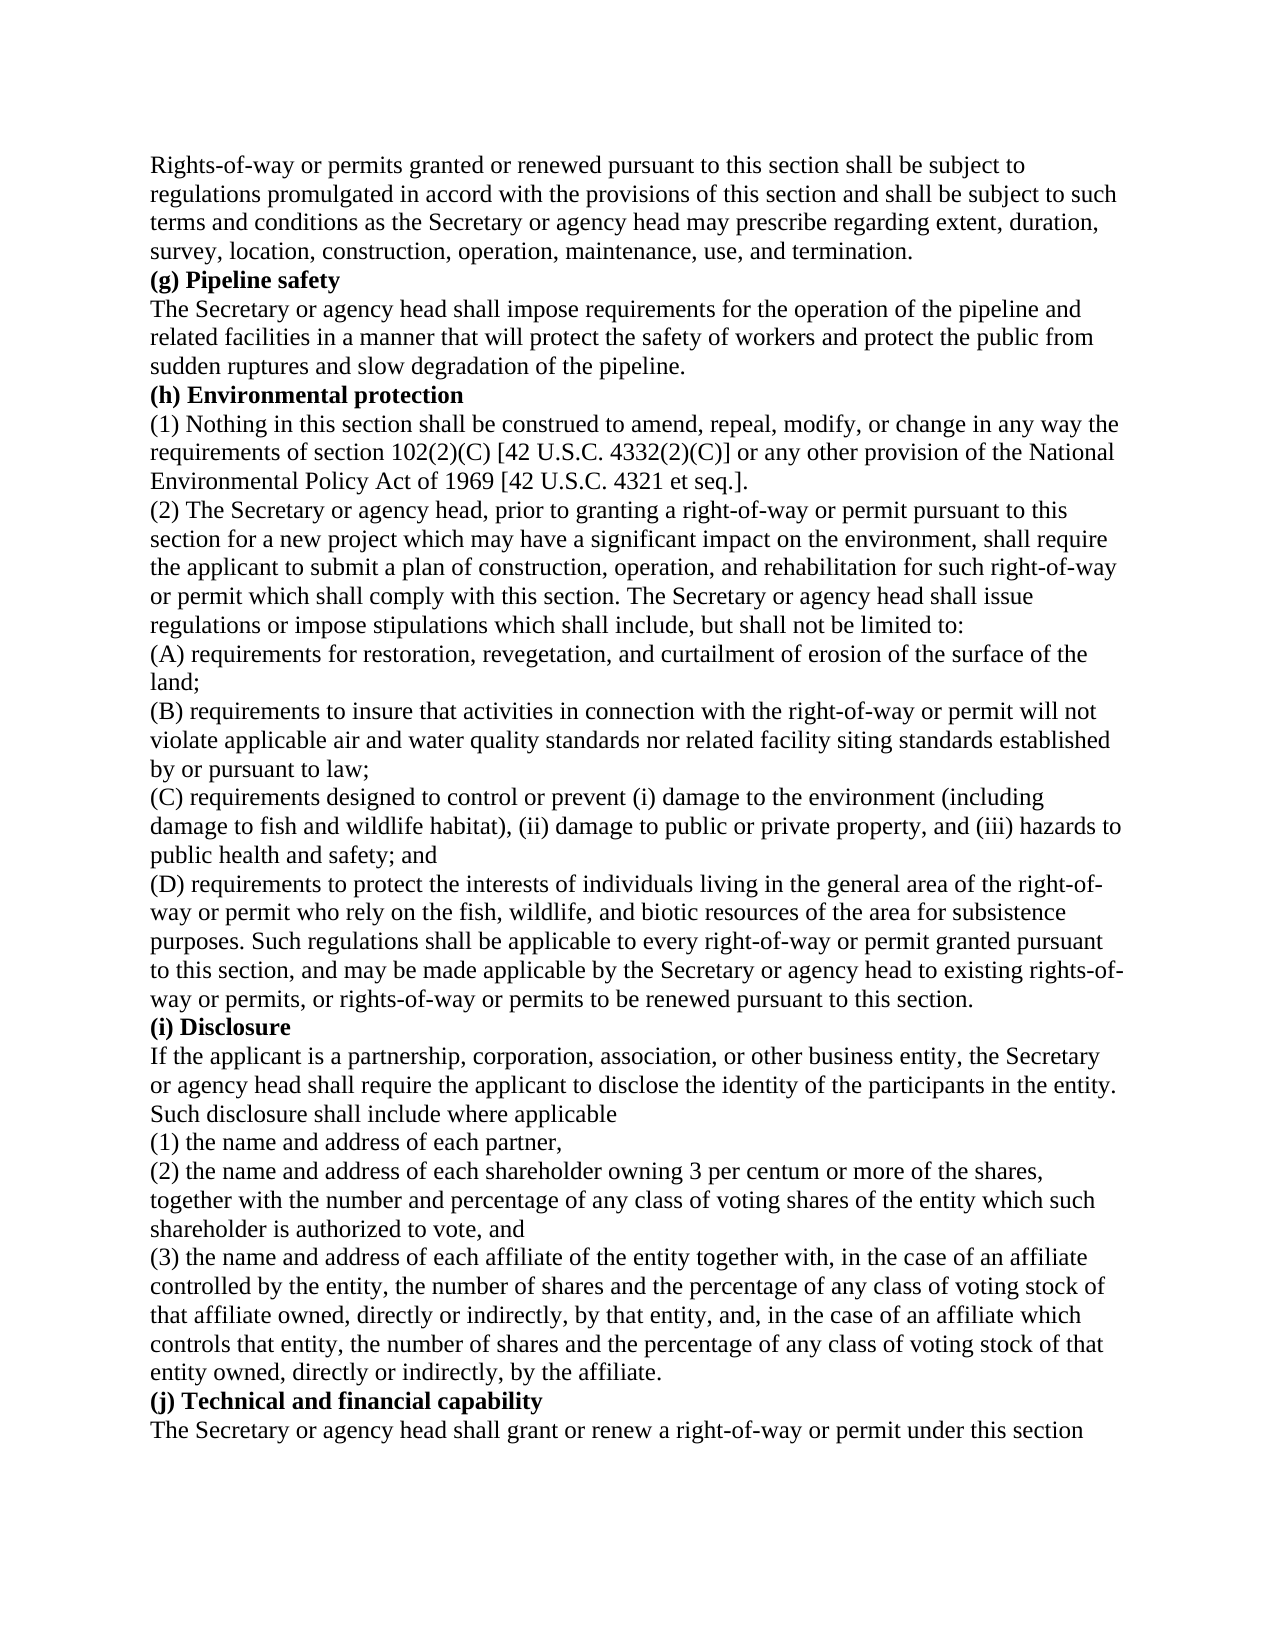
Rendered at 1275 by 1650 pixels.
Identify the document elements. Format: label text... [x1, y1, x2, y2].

text terms and conditions as the Secretary or agency head may prescribe regarding extent, duration, [150, 207, 1125, 236]
text (h) Environmental protection [150, 380, 1125, 409]
text (1) the name and address of each partner, [150, 1127, 1125, 1156]
text The Secretary or agency head shall grant or renew a right-of-way or permit under this section [150, 1415, 1125, 1444]
text controlled by the entity, the number of shares and the percentage of any class of voting stock of that affiliate owned, directly or indirectly, by that entity, and, in the case of an affiliate which controls that entity, the number of shares and the percentage of any class of voting stock of that entity owned, directly or indirectly, by the affiliate. [150, 1271, 1125, 1386]
text or agency head shall require the applicant to disclose the identity of the participants in the entity. Such disclosure shall include where applicable [150, 1070, 1125, 1127]
text (3) the name and address of each affiliate of the entity together with, in the case of an affiliate [150, 1242, 1125, 1271]
text (B) requirements to insure that activities in connection with the right-of-way or permit will not violate applicable air and water quality standards nor related facility siting standards established by or pursuant to law; [150, 696, 1125, 782]
text (1) Nothing in this section shall be construed to amend, repeal, modify, or change in any way the requirements of section 102(2)(C) [42 U.S.C. 4332(2)(C)] or any other provision of the National [150, 409, 1125, 466]
text (C) requirements designed to control or prevent (i) damage to the environment (including damage to fish and wildlife habitat), (ii) damage to public or private property, and (iii) hazards to public health and safety; and [150, 782, 1125, 869]
text (j) Technical and financial capability [150, 1386, 1125, 1415]
text (i) Disclosure [150, 1012, 1125, 1041]
text (2) The Secretary or agency head, prior to granting a right-of-way or permit pursuant to this section for a new project which may have a significant impact on the environment, shall require [150, 495, 1125, 552]
text survey, location, construction, operation, maintenance, use, and termination. [150, 236, 1125, 265]
text (2) the name and address of each shareholder owning 3 per centum or more of the shares, together with the number and percentage of any class of voting shares of the entity which such shareholder is authorized to vote, and [150, 1156, 1125, 1242]
text (A) requirements for restoration, revegetation, and curtailment of erosion of the surface of the land; [150, 639, 1125, 696]
text If the applicant is a partnership, corporation, association, or other business entity, the Secretary [150, 1041, 1125, 1070]
text related facilities in a manner that will protect the safety of workers and protect the public from sudden ruptures and slow degradation of the pipeline. [150, 322, 1125, 380]
text (g) Pipeline safety [150, 265, 1125, 294]
text Rights-of-way or permits granted or renewed pursuant to this section shall be subject to regulations promulgated in accord with the provisions of this section and shall be subject to such [150, 150, 1125, 207]
text The Secretary or agency head shall impose requirements for the operation of the pipeline and [150, 294, 1125, 322]
text the applicant to submit a plan of construction, operation, and rehabilitation for such right-of-way or permit which shall comply with this section. The Secretary or agency head shall issue regulations or impose stipulations which shall include, but shall not be limited to: [150, 552, 1125, 639]
text Environmental Policy Act of 1969 [42 U.S.C. 4321 et seq.]. [150, 466, 1125, 495]
text (D) requirements to protect the interests of individuals living in the general area of the right-of-way or permit who rely on the fish, wildlife, and biotic resources of the area for subsistence purposes. Such regulations shall be applicable to every right-of-way or permit granted pursuant to this section, and may be made applicable by the Secretary or agency head to existing rights-of-way or permits, or rights-of-way or permits to be renewed pursuant to this section. [150, 869, 1125, 1012]
